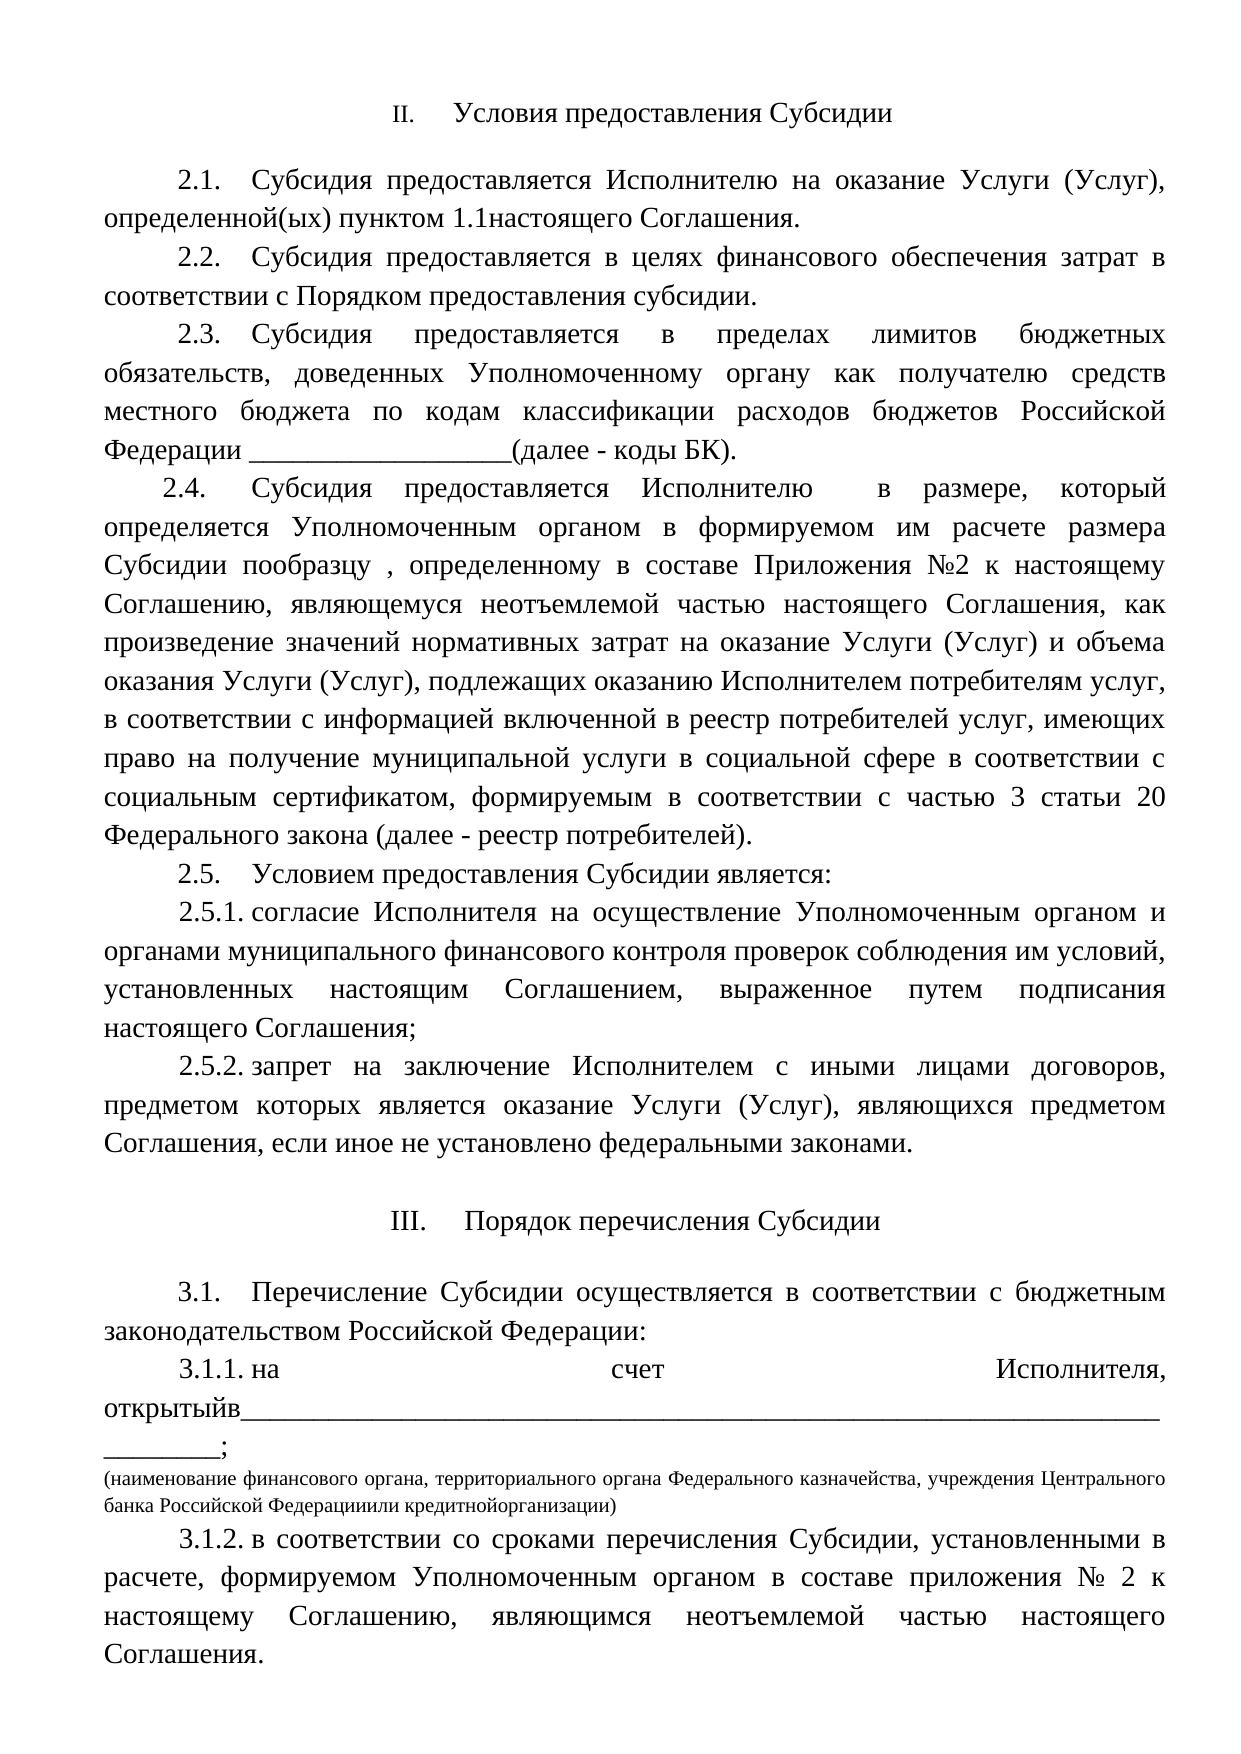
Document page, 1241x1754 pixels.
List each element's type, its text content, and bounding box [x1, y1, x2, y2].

list Условием предоставления Субсидии является: [103, 856, 1167, 889]
list в соответствии со сроками перечисления Субсидии, установленными в расчете, формируемом Уполномоченным органом в составе приложения № 2 к настоящему Соглашению, являющимся неотъемлемой частью настоящего Соглашения. [103, 1521, 1167, 1670]
list Порядок перечисления Субсидии [141, 1203, 1167, 1236]
list на счет Исполнителя, открытыйв_______________________________________________________________________; (наименование финансового органа, территориального органа Федерального казначейства, учреждения Центрального банка Российской Федерацииили кредитнойорганизации) [103, 1351, 1167, 1517]
list Перечисление Субсидии осуществляется в соответствии с бюджетным законодательством Российской Федерации: [103, 1274, 1167, 1346]
list Субсидия предоставляется в пределах лимитов бюджетных обязательств, доведенных Уполномоченному органу как получателю средств местного бюджета по кодам классификации расходов бюджетов Российской Федерации __________________(далее - коды БК). [103, 316, 1167, 465]
list Субсидия предоставляется Исполнителю на оказание Услуги (Услуг), определенной(ых) пунктом 1.1настоящего Соглашения. [103, 162, 1167, 234]
list Субсидия предоставляется Исполнителю в размере, который определяется Уполномоченным органом в формируемом им расчете размера Субсидии пообразцу , определенному в составе Приложения №2 к настоящему Соглашению, являющемуся неотъемлемой частью настоящего Соглашения, как произведение значений нормативных затрат на оказание Услуги (Услуг) и объема оказания Услуги (Услуг), подлежащих оказанию Исполнителем потребителям услуг, в соответствии с информацией включенной в реестр потребителей услуг, имеющих право на получение муниципальной услуги в социальной сфере в соответствии с социальным сертификатом, формируемым в соответствии с частью 3 статьи 20 Федерального закона (далее - реестр потребителей). [103, 470, 1167, 851]
list запрет на заключение Исполнителем с иными лицами договоров, предметом которых является оказание Услуги (Услуг), являющихся предметом Соглашения, если иное не установлено федеральными законами. [103, 1048, 1167, 1159]
list согласие Исполнителя на осуществление Уполномоченным органом и органами муниципального финансового контроля проверок соблюдения им условий, установленных настоящим Соглашением, выраженное путем подписания настоящего Соглашения; [103, 894, 1167, 1043]
list Субсидия предоставляется в целях финансового обеспечения затрат в соответствии с Порядком предоставления субсидии. [103, 239, 1167, 311]
list Условия предоставления Субсидии [141, 96, 1167, 129]
